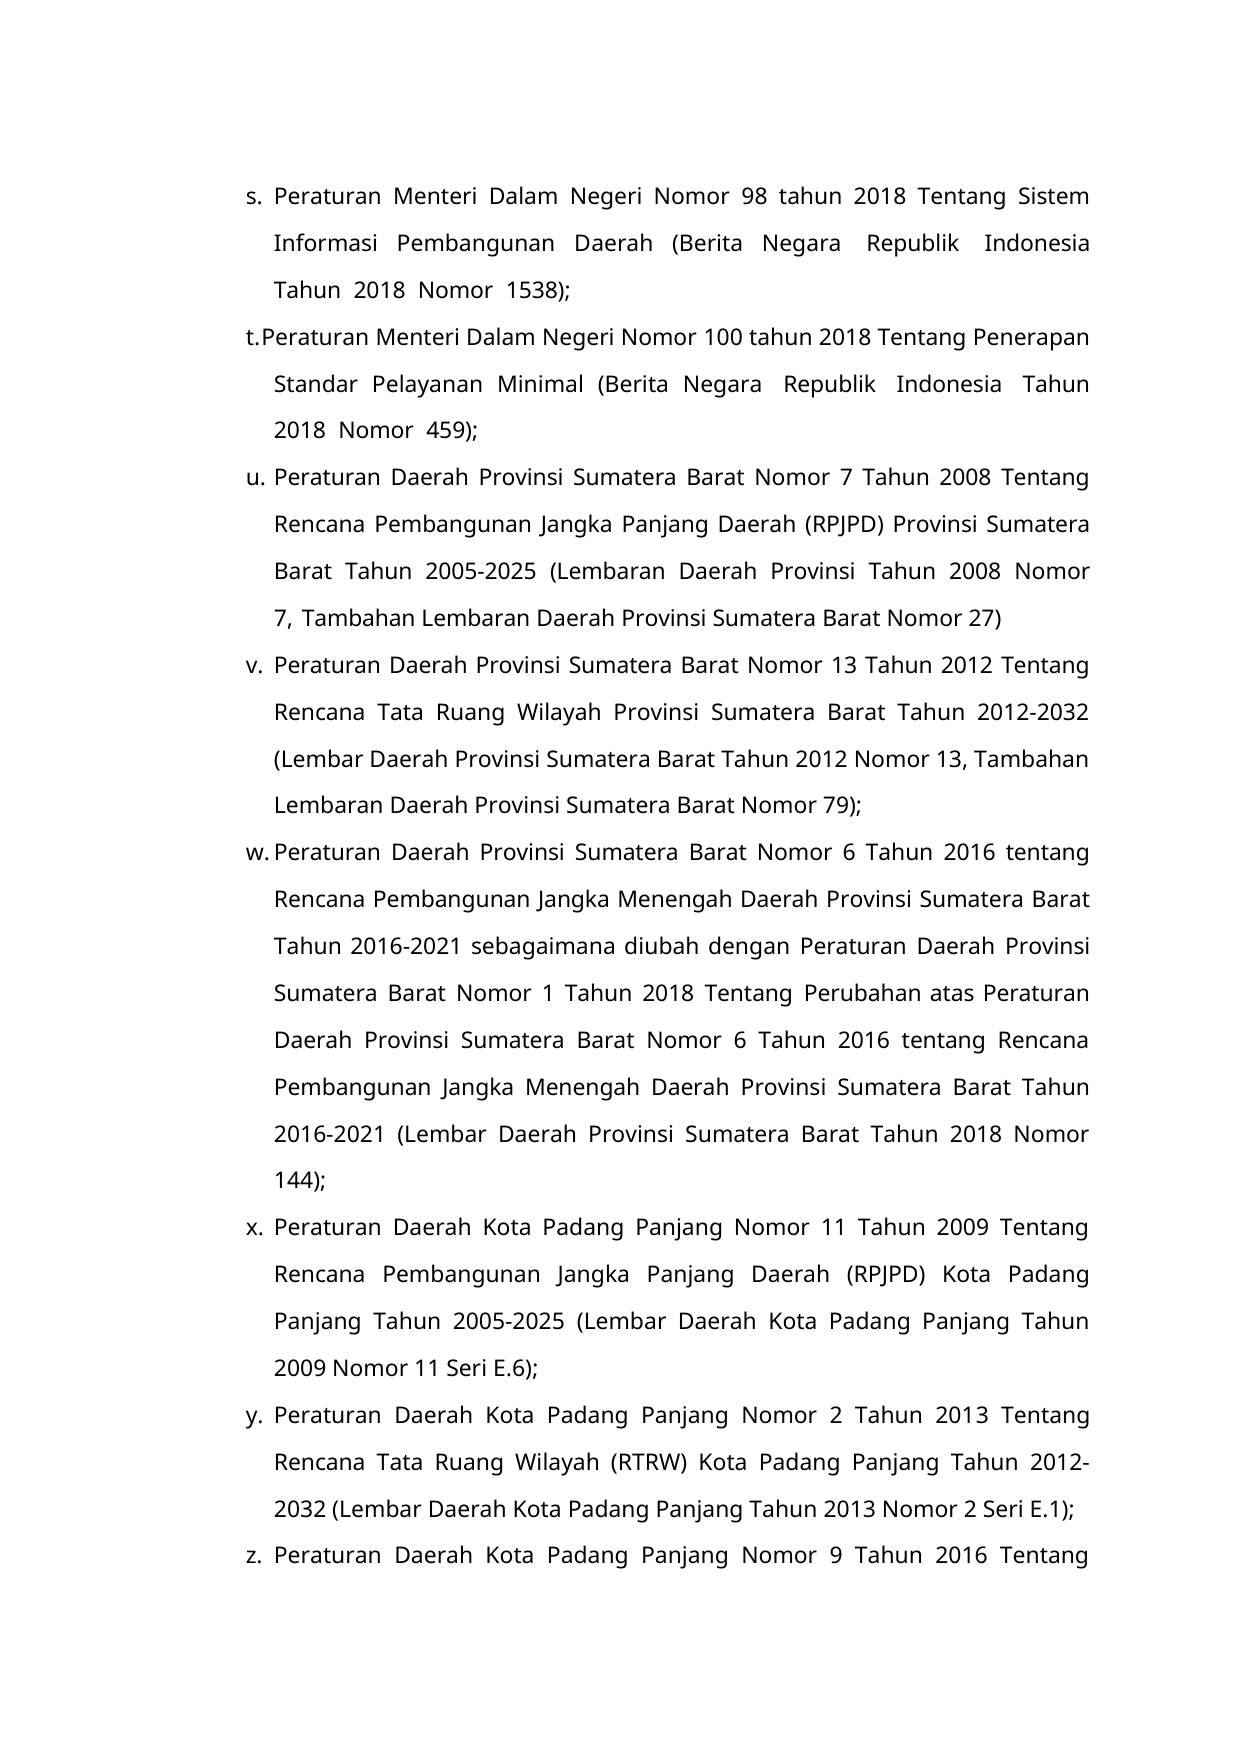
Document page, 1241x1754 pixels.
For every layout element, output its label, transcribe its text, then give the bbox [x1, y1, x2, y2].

list Peraturan Daerah Kota Padang Panjang Nomor 11 Tahun 2009 Tentang Rencana Pembangunan Jangka Panjang Daerah (RPJPD) Kota Padang Panjang Tahun 2005-2025 (Lembar Daerah Kota Padang Panjang Tahun 2009 Nomor 11 Seri E.6); [246, 1211, 1090, 1383]
list Peraturan Daerah Provinsi Sumatera Barat Nomor 6 Tahun 2016 tentang Rencana Pembangunan Jangka Menengah Daerah Provinsi Sumatera Barat Tahun 2016-2021 sebagaimana diubah dengan Peraturan Daerah Provinsi Sumatera Barat Nomor 1 Tahun 2018 Tentang Perubahan atas Peraturan Daerah Provinsi Sumatera Barat Nomor 6 Tahun 2016 tentang Rencana Pembangunan Jangka Menengah Daerah Provinsi Sumatera Barat Tahun 2016-2021 (Lembar Daerah Provinsi Sumatera Barat Tahun 2018 Nomor 144); [246, 836, 1090, 1196]
list Peraturan Menteri Dalam Negeri Nomor 100 tahun 2018 Tentang Penerapan Standar Pelayanan Minimal (Berita Negara Republik Indonesia Tahun 2018 Nomor 459); [246, 321, 1090, 446]
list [246, 1539, 1090, 1571]
list Peraturan Menteri Dalam Negeri Nomor 98 tahun 2018 Tentang Sistem Informasi Pembangunan Daerah (Berita Negara Republik Indonesia Tahun 2018 Nomor 1538); [246, 180, 1090, 305]
list Peraturan Daerah Provinsi Sumatera Barat Nomor 13 Tahun 2012 Tentang Rencana Tata Ruang Wilayah Provinsi Sumatera Barat Tahun 2012-2032 (Lembar Daerah Provinsi Sumatera Barat Tahun 2012 Nomor 13, Tambahan Lembaran Daerah Provinsi Sumatera Barat Nomor 79); [246, 649, 1090, 821]
list Peraturan Daerah Kota Padang Panjang Nomor 2 Tahun 2013 Tentang Rencana Tata Ruang Wilayah (RTRW) Kota Padang Panjang Tahun 2012-2032 (Lembar Daerah Kota Padang Panjang Tahun 2013 Nomor 2 Seri E.1); [246, 1399, 1090, 1524]
list Peraturan Daerah Provinsi Sumatera Barat Nomor 7 Tahun 2008 Tentang Rencana Pembangunan Jangka Panjang Daerah (RPJPD) Provinsi Sumatera Barat Tahun 2005-2025 (Lembaran Daerah Provinsi Tahun 2008 Nomor 7, Tambahan Lembaran Daerah Provinsi Sumatera Barat Nomor 27) [246, 461, 1090, 633]
